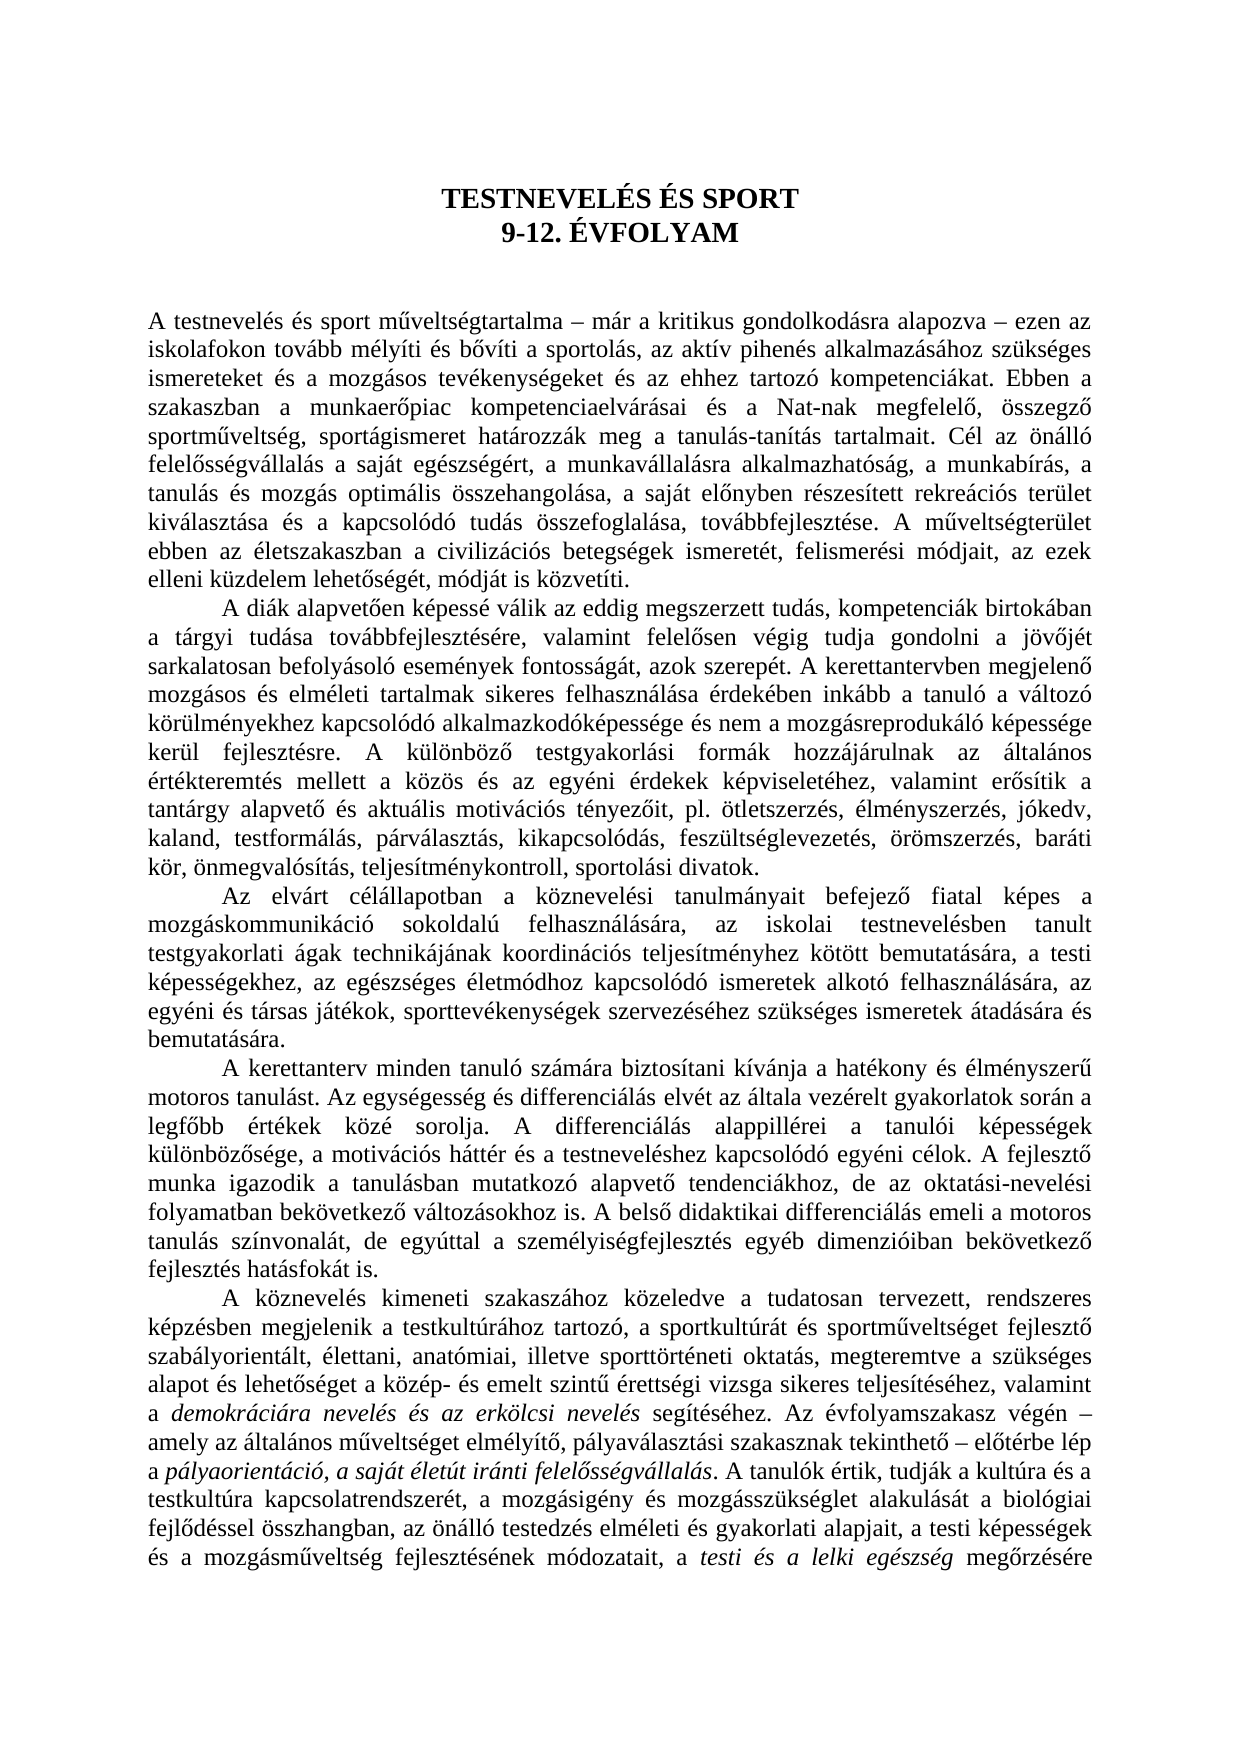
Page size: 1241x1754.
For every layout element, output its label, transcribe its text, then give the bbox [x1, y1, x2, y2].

text TESTNEVELÉS ÉS SPORT [148, 181, 1093, 215]
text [148, 1283, 1093, 1571]
text 9-12. ÉVFOLYAM [148, 215, 1093, 248]
text Az elvárt célállapotban a köznevelési tanulmányait befejező fiatal képes a mozgáskommunikáció sokoldalú felhasználására, az iskolai testnevelésben tanult testgyakorlati ágak technikájának koordinációs teljesítményhez kötött bemutatására, a testi képességekhez, az egészséges életmódhoz kapcsolódó ismeretek alkotó felhasználására, az egyéni és társas játékok, sporttevékenységek szervezéséhez szükséges ismeretek átadására és bemutatására. [148, 881, 1093, 1053]
text A diák alapvetően képessé válik az eddig megszerzett tudás, kompetenciák birtokában a tárgyi tudása továbbfejlesztésére, valamint felelősen végig tudja gondolni a jövőjét sarkalatosan befolyásoló események fontosságát, azok szerepét. A kerettantervben megjelenő mozgásos és elméleti tartalmak sikeres felhasználása érdekében inkább a tanuló a változó körülményekhez kapcsolódó alkalmazkodóképessége és nem a mozgásreprodukáló képessége kerül fejlesztésre. A különböző testgyakorlási formák hozzájárulnak az általános értékteremtés mellett a közös és az egyéni érdekek képviseletéhez, valamint erősítik a tantárgy alapvető és aktuális motivációs tényezőit, pl. ötletszerzés, élményszerzés, jókedv, kaland, testformálás, párválasztás, kikapcsolódás, feszültséglevezetés, örömszerzés, baráti kör, önmegvalósítás, teljesítménykontroll, sportolási divatok. [148, 593, 1093, 881]
text A testnevelés és sport műveltségtartalma – már a kritikus gondolkodásra alapozva – ezen az iskolafokon tovább mélyíti és bővíti a sportolás, az aktív pihenés alkalmazásához szükséges ismereteket és a mozgásos tevékenységeket és az ehhez tartozó kompetenciákat. Ebben a szakaszban a munkaerőpiac kompetenciaelvárásai és a Nat-nak megfelelő, összegző sportműveltség, sportágismeret határozzák meg a tanulás-tanítás tartalmait. Cél az önálló felelősségvállalás a saját egészségért, a munkavállalásra alkalmazhatóság, a munkabírás, a tanulás és mozgás optimális összehangolása, a saját előnyben részesített rekreációs terület kiválasztása és a kapcsolódó tudás összefoglalása, továbbfejlesztése. A műveltségterület ebben az életszakaszban a civilizációs betegségek ismeretét, felismerési módjait, az ezek elleni küzdelem lehetőségét, módját is közvetíti. [148, 306, 1093, 593]
text A kerettanterv minden tanuló számára biztosítani kívánja a hatékony és élményszerű motoros tanulást. Az egységesség és differenciálás elvét az általa vezérelt gyakorlatok során a legfőbb értékek közé sorolja. A differenciálás alappillérei a tanulói képességek különbözősége, a motivációs háttér és a testneveléshez kapcsolódó egyéni célok. A fejlesztő munka igazodik a tanulásban mutatkozó alapvető tendenciákhoz, de az oktatási-nevelési folyamatban bekövetkező változásokhoz is. A belső didaktikai differenciálás emeli a motoros tanulás színvonalát, de egyúttal a személyiségfejlesztés egyéb dimenzióiban bekövetkező fejlesztés hatásfokát is. [148, 1053, 1093, 1283]
